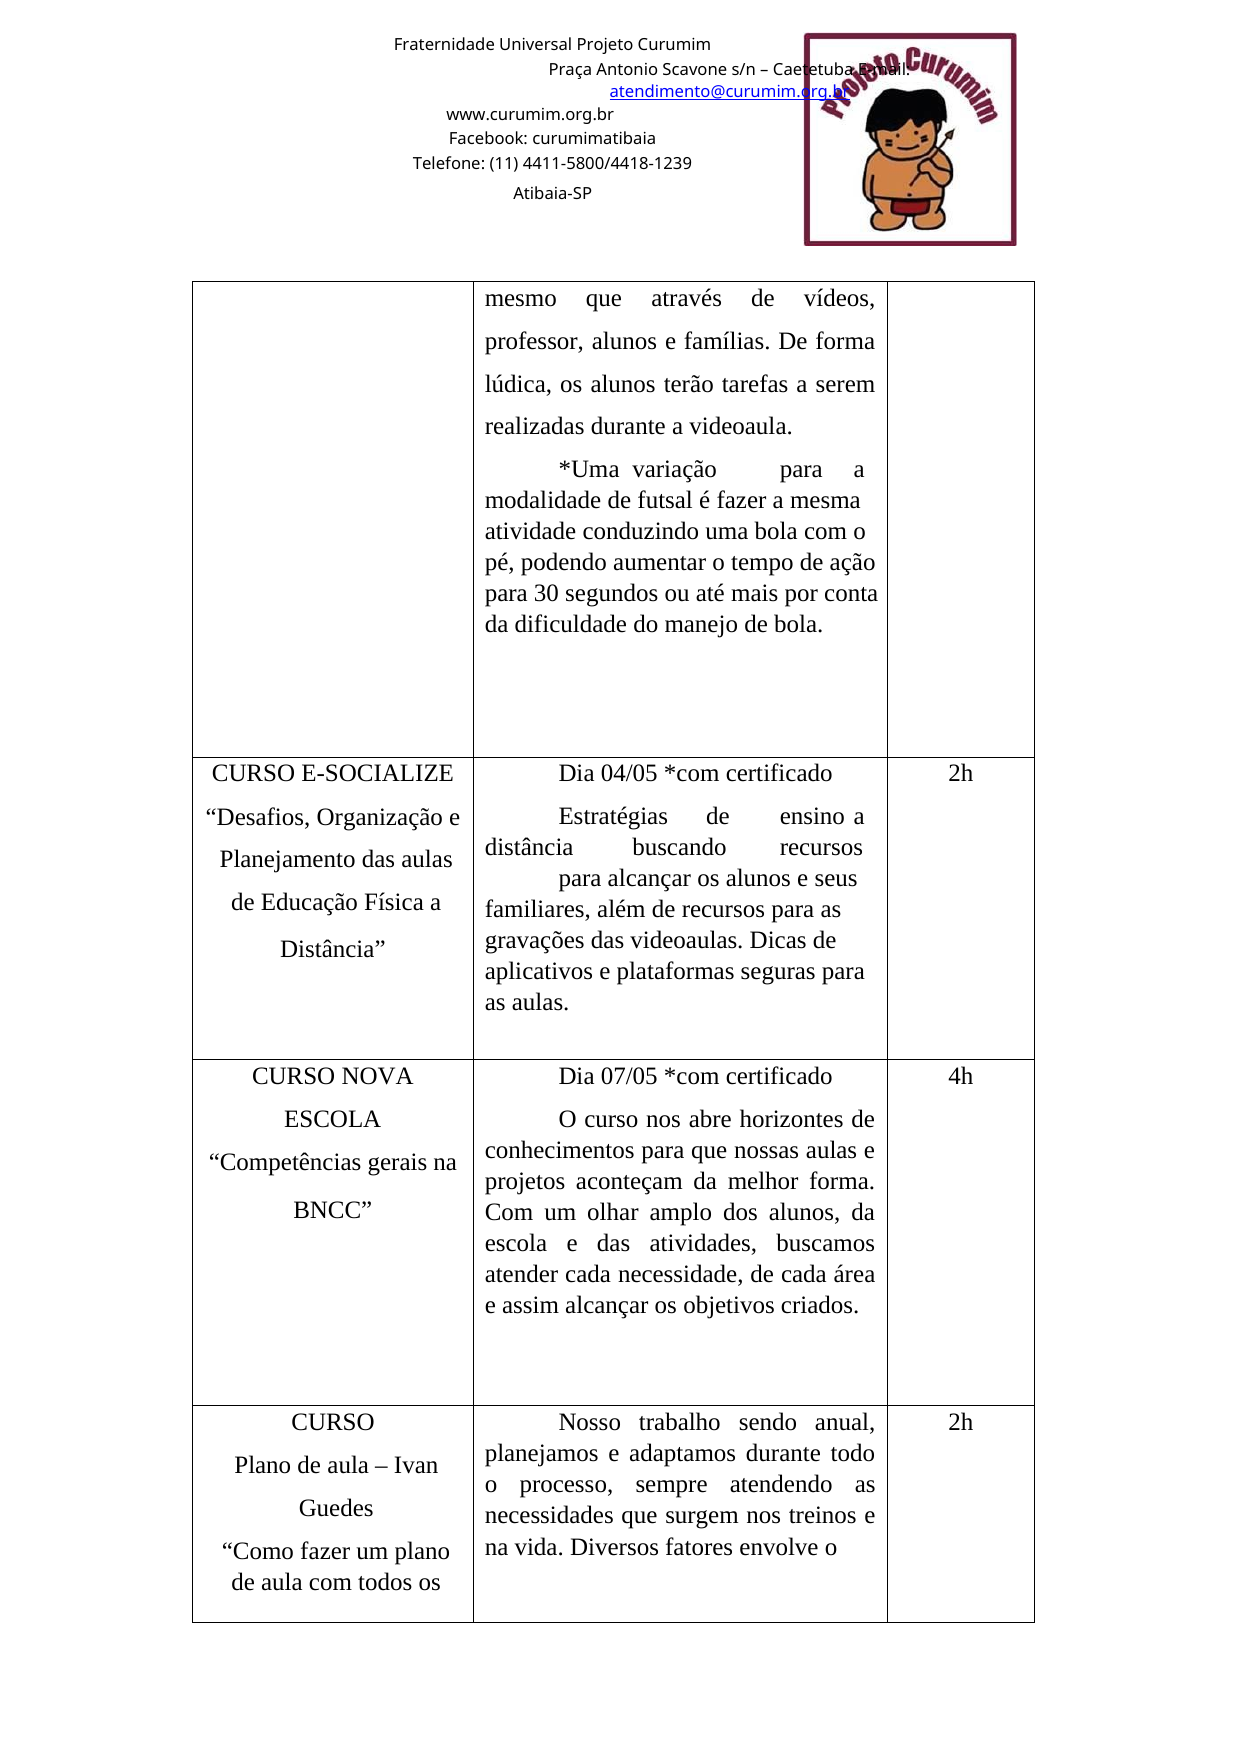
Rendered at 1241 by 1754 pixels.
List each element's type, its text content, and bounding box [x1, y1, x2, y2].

table_cell 2h [888, 1406, 1034, 1622]
table_cell 2h [888, 758, 1034, 1059]
table_cell Nosso trabalho sendo anual, planejamos e adaptamos durante todo o processo, sempre atendendo as necessidades que surgem nos treinos e na vida. Diversos fatores envolve o [474, 1406, 887, 1622]
table_header [888, 282, 1034, 757]
table_cell Dia 04/05 *com certificado Estratégias de ensino a distância buscando recursos para alcançar os alunos e seus familiares, além de recursos para as gravações das videoaulas. Dicas de aplicativos e plataformas seguras para as aulas. [474, 758, 887, 1059]
picture [803, 32, 1017, 246]
table_cell Dia 07/05 *com certificado O curso nos abre horizontes de conhecimentos para que nossas aulas e projetos aconteçam da melhor forma. Com um olhar amplo dos alunos, da escola e das atividades, buscamos atender cada necessidade, de cada área e assim alcançar os objetivos criados. [474, 1060, 887, 1405]
table_header [193, 282, 473, 757]
table_cell CURSO E-SOCIALIZE “Desafios, Organização e Planejamento das aulas de Educação Física a Distância” [193, 758, 473, 1059]
table_cell CURSO Plano de aula – Ivan Guedes “Como fazer um plano de aula com todos os [193, 1406, 473, 1622]
table_cell 4h [888, 1060, 1034, 1405]
table_cell CURSO NOVA ESCOLA “Competências gerais na BNCC” [193, 1060, 473, 1405]
table_header mesmo que através de vídeos, professor, alunos e famílias. De forma lúdica, os alunos terão tarefas a serem realizadas durante a videoaula. *Uma variação para a modalidade de futsal é fazer a mesma atividade conduzindo uma bola com o pé, podendo aumentar o tempo de ação para 30 segundos ou até mais por conta da dificuldade do manejo de bola. [474, 282, 887, 757]
